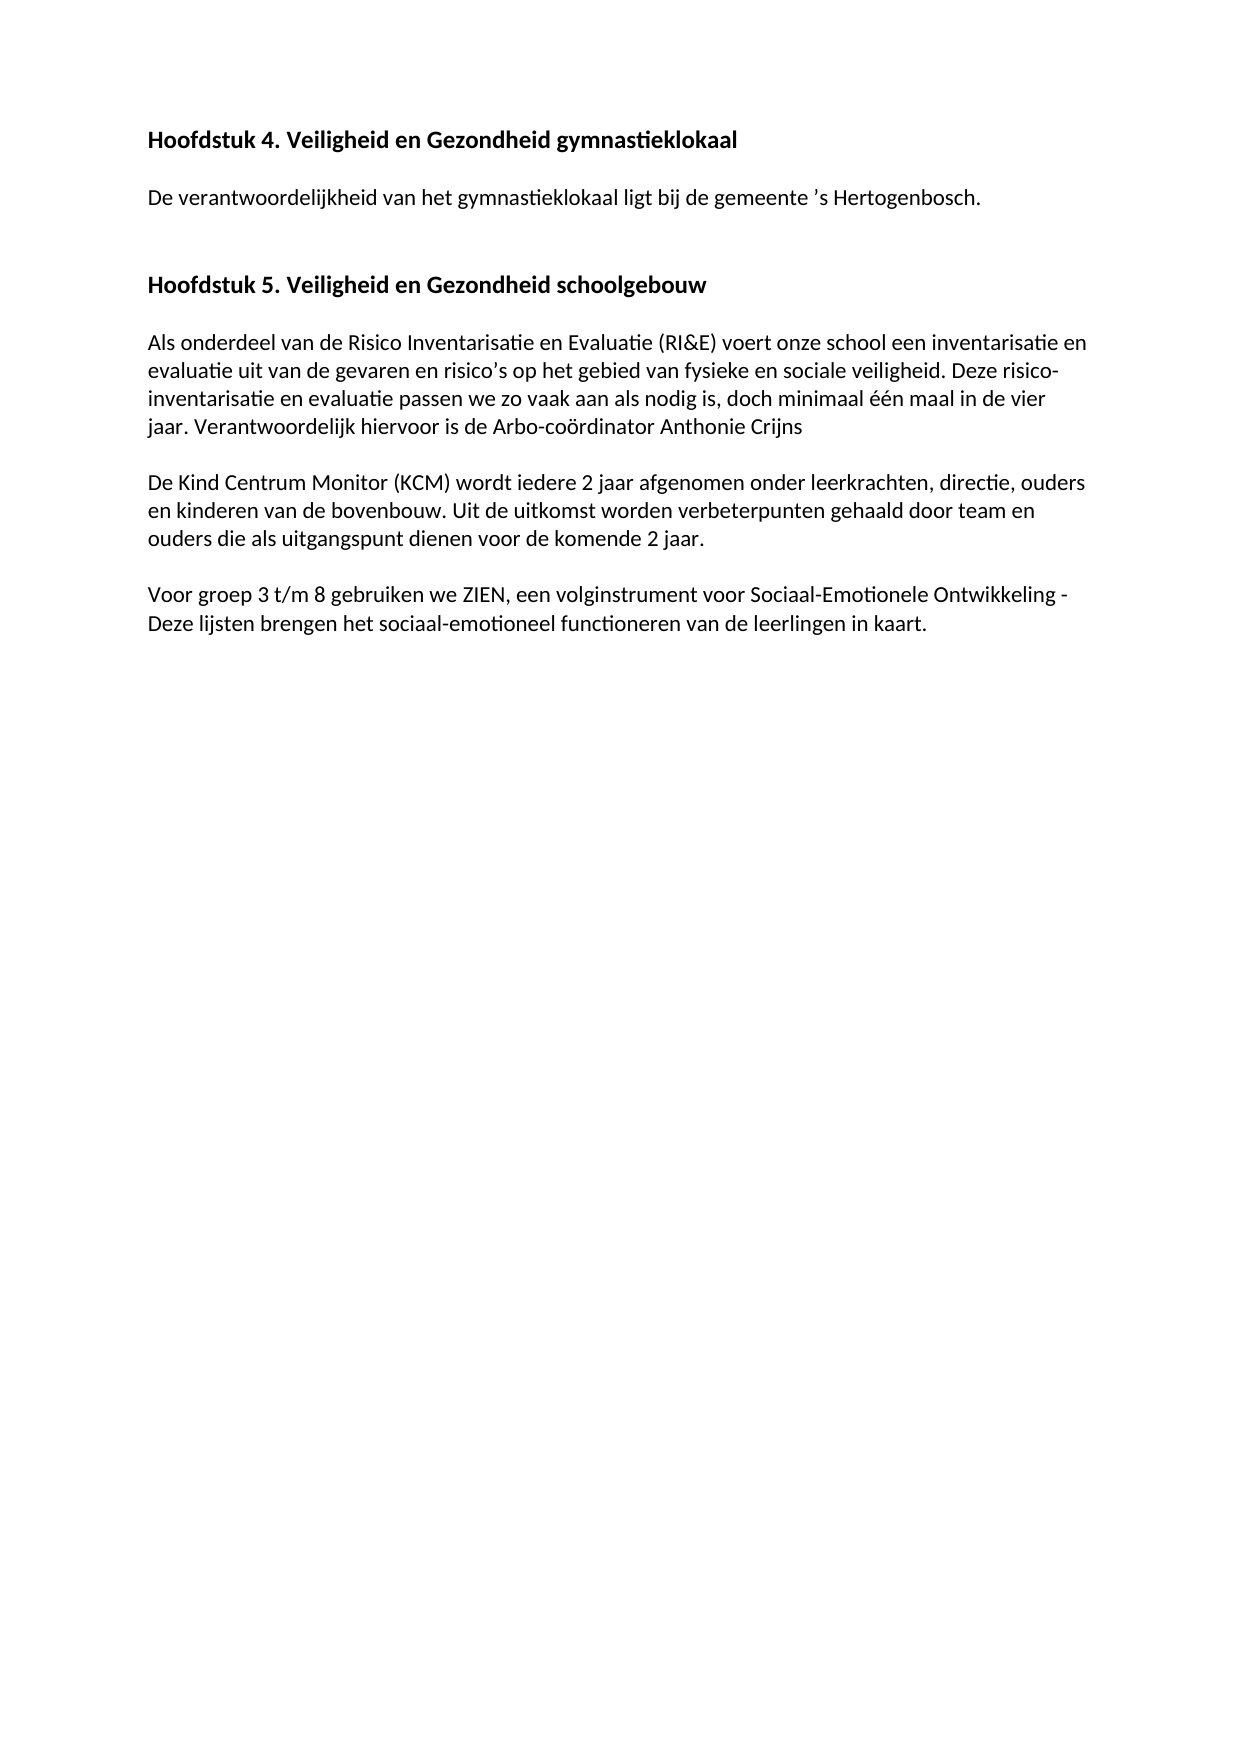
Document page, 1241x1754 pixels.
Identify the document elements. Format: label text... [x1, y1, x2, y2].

text Als onderdeel van de Risico Inventarisatie en Evaluatie (RI&E) voert onze school een inventarisatie en evaluatie uit van de gevaren en risico’s op het gebied van fysieke en sociale veiligheid. Deze risico-inventarisatie en evaluatie passen we zo vaak aan als nodig is, doch minimaal één maal in de vier jaar. Verantwoordelijk hiervoor is de Arbo-coördinator Anthonie Crijns [148, 328, 1092, 441]
text De Kind Centrum Monitor (KCM) wordt iedere 2 jaar afgenomen onder leerkrachten, directie, ouders en kinderen van de bovenbouw. Uit de uitkomst worden verbeterpunten gehaald door team en ouders die als uitgangspunt dienen voor de komende 2 jaar. [148, 468, 1092, 553]
subtitle Hoofdstuk 4. Veiligheid en Gezondheid gymnastieklokaal [148, 124, 1092, 154]
text De verantwoordelijkheid van het gymnastieklokaal ligt bij de gemeente ’s Hertogenbosch. [148, 183, 1092, 211]
subtitle Hoofdstuk 5. Veiligheid en Gezondheid schoolgebouw [148, 269, 1092, 300]
